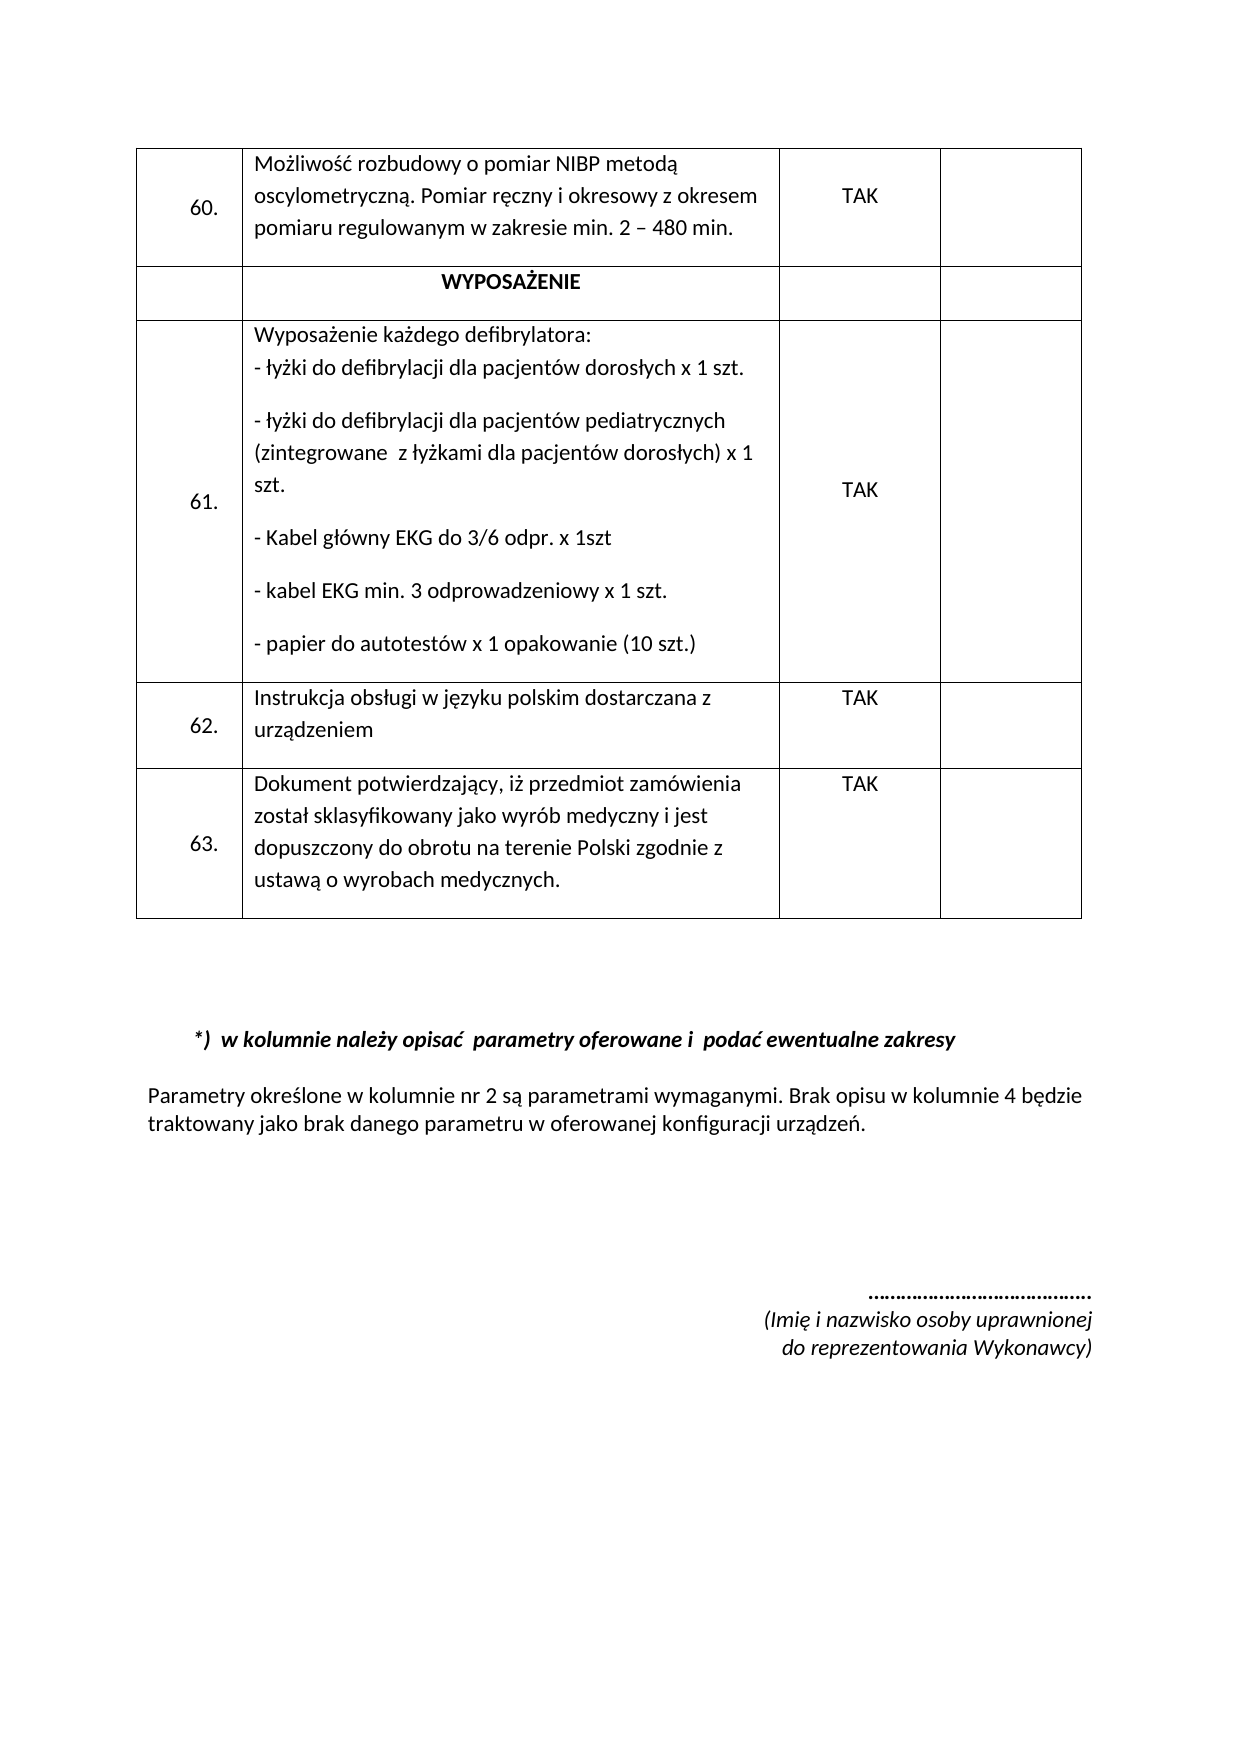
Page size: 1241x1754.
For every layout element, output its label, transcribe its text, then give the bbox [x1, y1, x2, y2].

table_cell [941, 769, 1081, 918]
table_cell TAK [780, 769, 940, 918]
table_cell Instrukcja obsługi w języku polskim dostarczana z urządzeniem [243, 683, 779, 768]
table_cell [137, 769, 242, 918]
text ………………………………….. [148, 1277, 1093, 1305]
table_cell Wyposażenie każdego defibrylatora: - łyżki do defibrylacji dla pacjentów dorosłych x 1 szt. - łyżki do defibrylacji dla pacjentów pediatrycznych (zintegrowane z łyżkami dla pacjentów dorosłych) x 1 szt. - Kabel główny EKG do 3/6 odpr. x 1szt - kabel EKG min. 3 odprowadzeniowy x 1 szt. - papier do autotestów x 1 opakowanie (10 szt.) [243, 321, 779, 682]
table_cell Możliwość rozbudowy o pomiar NIBP metodą oscylometryczną. Pomiar ręczny i okresowy z okresem pomiaru regulowanym w zakresie min. 2 – 480 min. [243, 149, 779, 266]
table_cell [941, 321, 1081, 682]
table_cell TAK [780, 321, 940, 682]
text *) w kolumnie należy opisać parametry oferowane i podać ewentualne zakresy [192, 1025, 1093, 1053]
table_cell [941, 267, 1081, 319]
text do reprezentowania Wykonawcy) [148, 1333, 1093, 1361]
table_cell [137, 267, 242, 319]
table_cell [941, 683, 1081, 768]
text Parametry określone w kolumnie nr 2 są parametrami wymaganymi. Brak opisu w kolumnie 4 będzie traktowany jako brak danego parametru w oferowanej konfiguracji urządzeń. [148, 1081, 1093, 1137]
table_cell [941, 149, 1081, 266]
table_cell TAK [780, 149, 940, 266]
table_cell WYPOSAŻENIE [243, 267, 779, 319]
table_cell [137, 149, 242, 266]
table_cell Dokument potwierdzający, iż przedmiot zamówienia został sklasyfikowany jako wyrób medyczny i jest dopuszczony do obrotu na terenie Polski zgodnie z ustawą o wyrobach medycznych. [243, 769, 779, 918]
text (Imię i nazwisko osoby uprawnionej [148, 1305, 1093, 1333]
table_cell [137, 321, 242, 682]
table_cell [780, 267, 940, 319]
table_cell [137, 683, 242, 768]
table_cell TAK [780, 683, 940, 768]
